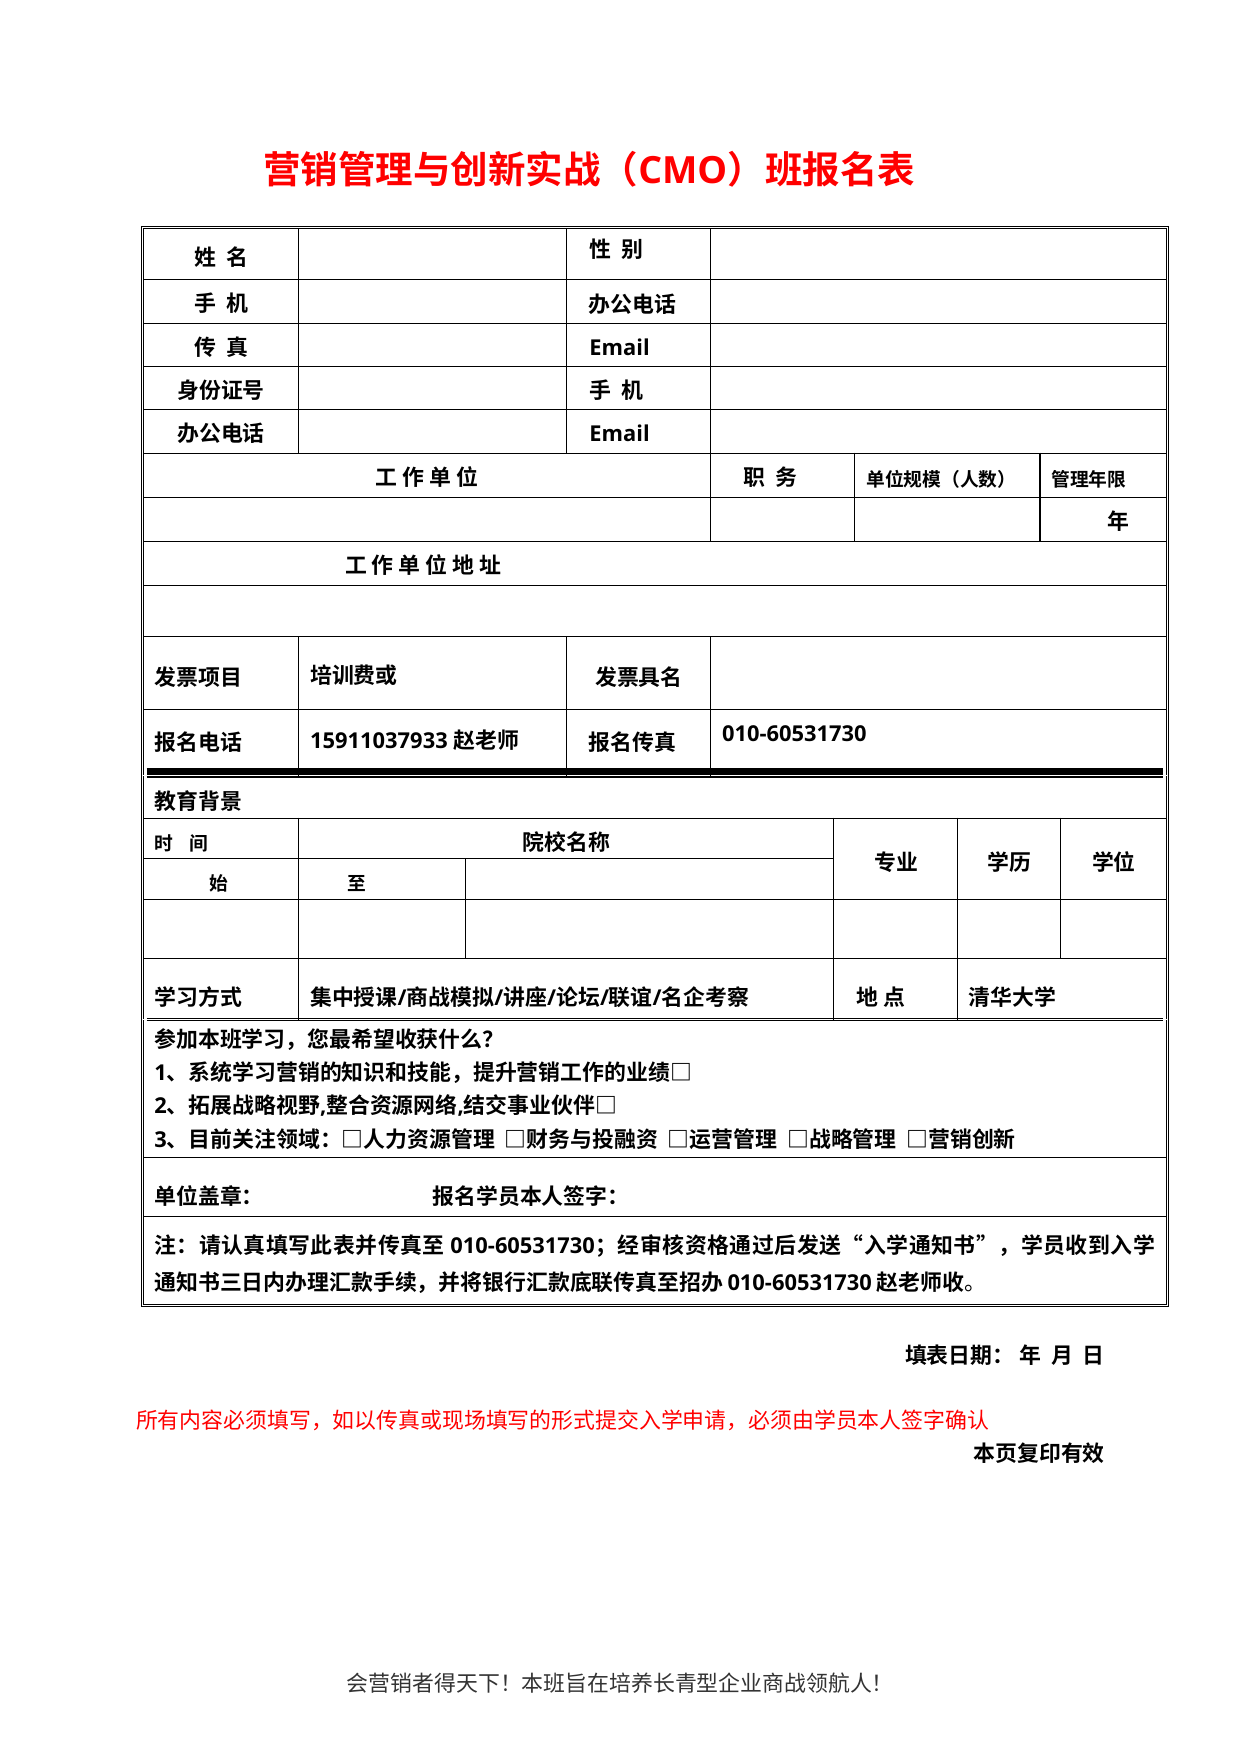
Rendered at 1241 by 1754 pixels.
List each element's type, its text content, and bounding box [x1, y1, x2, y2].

table_cell 参加本班学习，您最希望收获什么？ 1、系统学习营销的知识和技能，提升营销工作的业绩□ 2、拓展战略视野,整合资源网络,结交事业伙伴□ 3、目前关注领域：□人力资源管理 □财务与投融资 □运营管理 □战略管理 □营销创新 [144, 1018, 1166, 1157]
table_cell 发票具名 [567, 637, 710, 709]
table_cell 清华大学 [958, 959, 1166, 1017]
table_cell 培训费或 [299, 637, 566, 709]
table_cell [1061, 900, 1166, 958]
table_cell [466, 859, 833, 899]
text 填表日期： 年 月 日 [136, 200, 1104, 1370]
table_cell [299, 324, 566, 366]
table_cell 身份证号 [144, 367, 298, 409]
table_cell 学位 [1061, 819, 1166, 899]
table_header 姓 名 [144, 229, 298, 278]
table_cell 发票项目 [144, 637, 298, 709]
table_cell [299, 900, 465, 958]
table_cell [144, 586, 1166, 636]
table_cell 注：请认真填写此表并传真至010-60531730；经审核资格通过后发送“入学通知书”，学员收到入学通知书三日内办理汇款手续，并将银行汇款底联传真至招办010-60531730赵老师收。 [144, 1217, 1166, 1304]
table_cell 专业 [834, 819, 957, 899]
table_cell 报名传真 [567, 710, 710, 767]
text 所有内容必须填写，如以传真或现场填写的形式提交入学申请，必须由学员本人签字确认 [136, 1403, 1104, 1435]
table_cell 15911037933 赵老师 [299, 710, 566, 767]
text 营销管理与创新实战（CMO）班报名表 [136, 135, 1104, 200]
table_cell 年 [1041, 498, 1166, 541]
table_cell 至 [299, 859, 465, 899]
table_cell 教育背景 [143, 768, 1167, 817]
text 本页复印有效 [136, 1435, 1104, 1468]
table_cell 学习方式 [144, 959, 298, 1017]
table_cell 管理年限 [1041, 454, 1166, 497]
table_cell 工 作 单 位 [144, 454, 710, 497]
table_header [711, 229, 1166, 278]
table_cell Email [567, 324, 710, 366]
table_cell [299, 280, 566, 323]
table_cell [144, 900, 298, 958]
table_cell 集中授课/商战模拟/讲座/论坛/联谊/名企考察 [299, 959, 833, 1017]
table_cell 手 机 [144, 280, 298, 323]
table_cell [958, 900, 1060, 958]
table_cell 办公电话 [144, 410, 298, 452]
table_cell [711, 280, 1166, 323]
table_cell 单位规模（人数） [855, 454, 1039, 497]
table_cell [299, 410, 566, 452]
table_cell [711, 410, 1166, 452]
table_cell 传 真 [144, 324, 298, 366]
table_cell [711, 367, 1166, 409]
table_cell [299, 367, 566, 409]
table_cell Email [567, 410, 710, 452]
table_header [299, 229, 566, 278]
table_header 性 别 [567, 229, 710, 278]
table_cell 办公电话 [567, 280, 710, 323]
table_cell 工 作 单 位 地 址 [144, 542, 1166, 585]
table_cell 院校名称 [299, 819, 833, 858]
table_cell 时 间 [144, 819, 298, 858]
table_cell 学历 [958, 819, 1060, 899]
table_cell [834, 900, 957, 958]
table_cell [144, 498, 710, 541]
table_cell 010-60531730 [711, 710, 1166, 767]
table_cell 报名电话 [144, 710, 298, 767]
table_cell 职 务 [711, 454, 854, 497]
table_cell 手 机 [567, 367, 710, 409]
table_cell [855, 498, 1039, 541]
table_cell [711, 637, 1166, 709]
table_cell 单位盖章： 报名学员本人签字： [144, 1158, 1166, 1216]
table_cell [711, 324, 1166, 366]
table_cell 始 [144, 859, 298, 899]
table_cell [466, 900, 833, 958]
table_cell [711, 498, 854, 541]
table_cell 地 点 [834, 959, 957, 1017]
